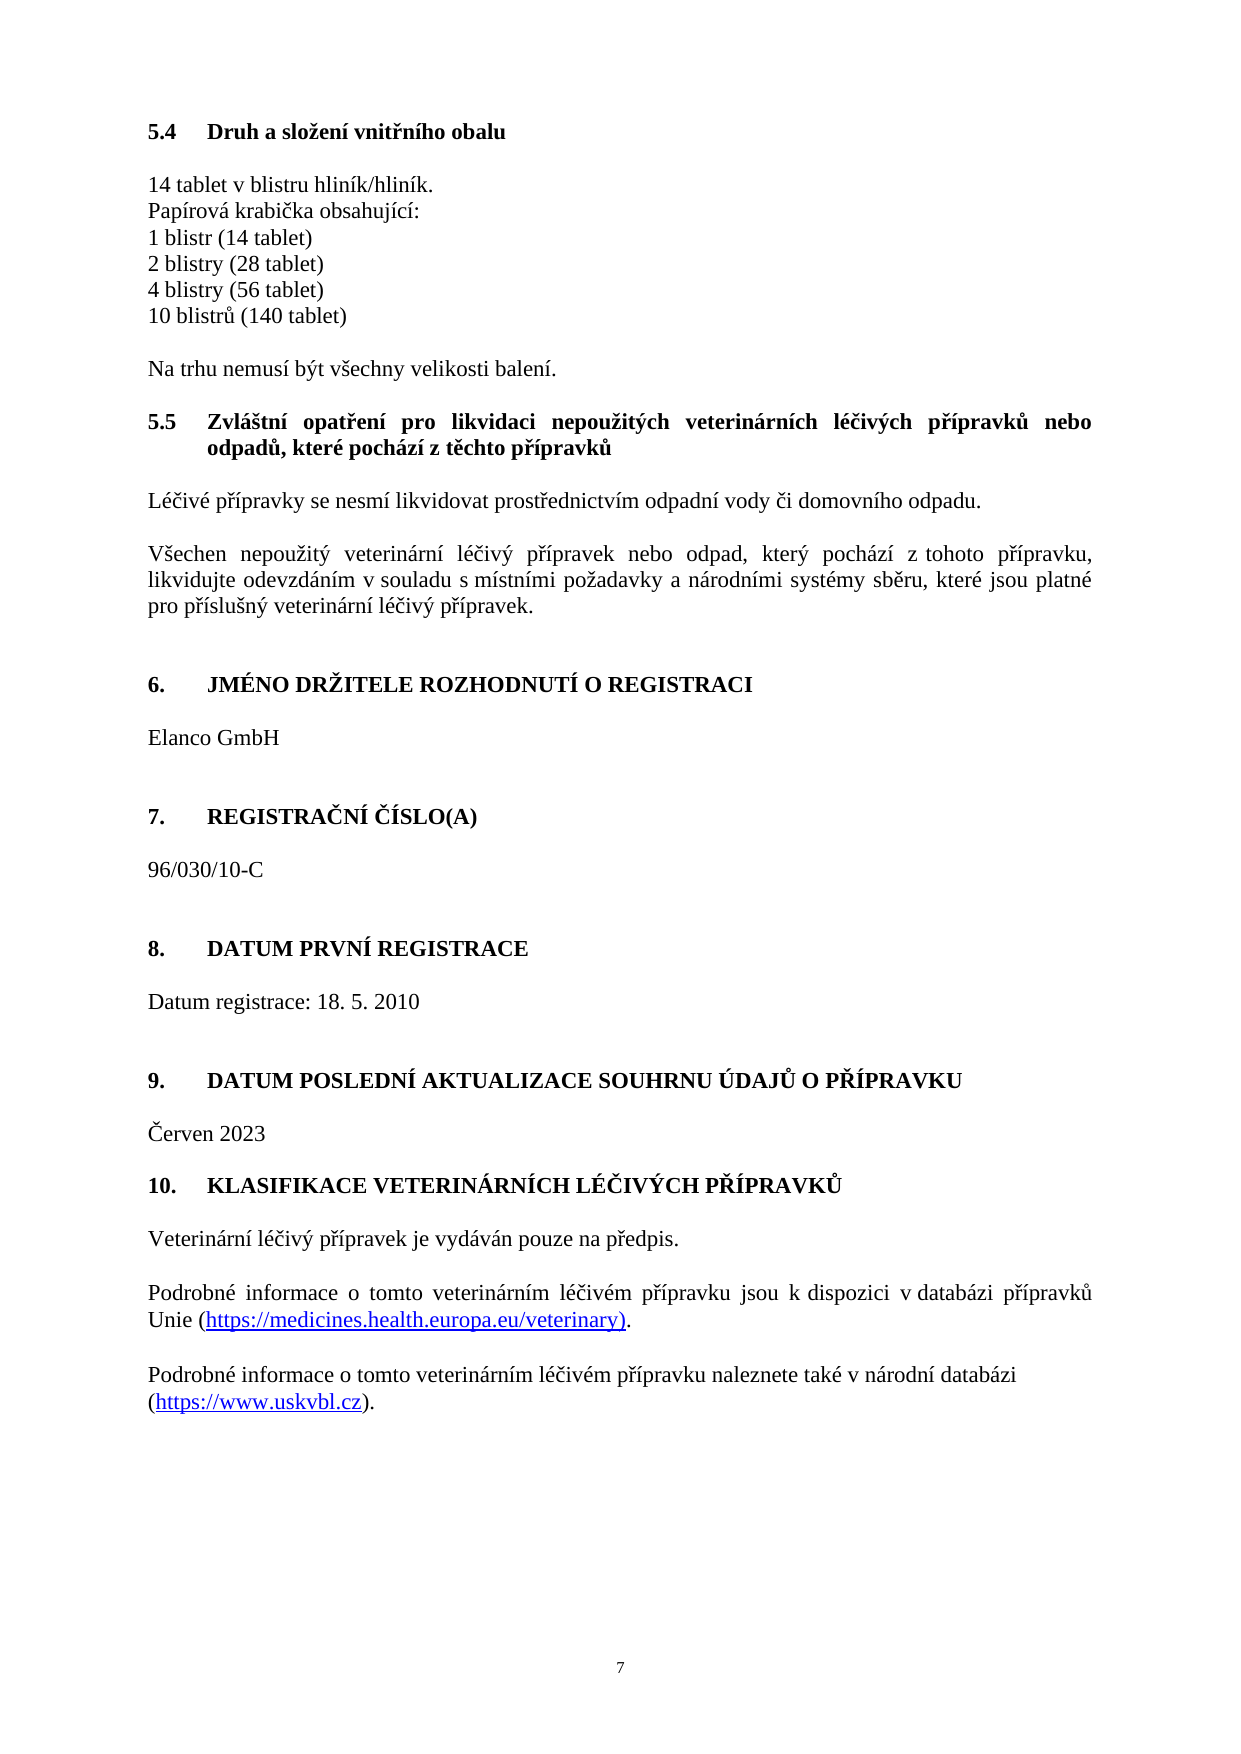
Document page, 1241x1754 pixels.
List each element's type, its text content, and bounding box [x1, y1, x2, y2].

text 10. KLASIFIKACE VETERINÁRNÍCH LÉČIVÝCH PŘÍPRAVKŮ [148, 1172, 1092, 1199]
text 14 tablet v blistru hliník/hliník. [148, 171, 1092, 197]
text Léčivé přípravky se nesmí likvidovat prostřednictvím odpadní vody či domovního odpadu. [148, 487, 1092, 513]
text 5.5 Zvláštní opatření pro likvidaci nepoužitý‎‎‎ch veterinárních léčivých přípravků nebo odpadů, které pochází z těchto přípravků [148, 408, 1092, 461]
text Podrobné informace o tomto veterinárním léčivém přípravku naleznete také v národní databázi (https://www.uskvbl.cz). [148, 1360, 1092, 1414]
text 10 blistrů (140 tablet) [148, 303, 1092, 329]
text Datum registrace: 18. 5. 2010 [148, 988, 1092, 1014]
text 8. DATUM PRVNÍ REGISTRACE [148, 935, 1092, 961]
text 1 blistr (14 tablet) [148, 223, 1092, 250]
text Podrobné informace o tomto veterinárním léčivém přípravku jsou k dispozici v databázi přípravků Unie (https://medicines.health.europa.eu/veterinary). [148, 1279, 1092, 1333]
text 96/030/10-C [148, 856, 1092, 882]
list Veterinární léčivý přípravek je vydáván pouze na předpis. [148, 1225, 1092, 1252]
text 4 blistry (56 tablet) [148, 276, 1092, 303]
text Všechen nepoužitý veterinární léčivý přípravek nebo odpad, který pochází z tohoto přípravku, likvidujte odevzdáním v souladu s místními požadavky a národními systémy sběru, které jsou platné pro příslušný veterinární léčivý přípravek. [148, 540, 1092, 619]
text Na trhu nemusí být všechny velikosti balení. [148, 355, 1092, 382]
text 6. JMÉNO DRŽITELE ROZHODNUTÍ O REGISTRACI [148, 672, 1092, 698]
text Papírová krabička obsahující: [148, 197, 1092, 223]
text 7. REGISTRAČNÍ ČÍSLO(A) [148, 803, 1092, 830]
text 5.4 Druh a složení vnitřního obalu [148, 118, 1092, 144]
text 2 blistry (28 tablet) [148, 250, 1092, 276]
text Červen 2023 [148, 1119, 1092, 1146]
text 9. DATUM POSLEDNÍ AKTUALIZACE SOUHRNU ÚDAJŮ O PŘÍPRAVKU [148, 1067, 1092, 1093]
text Elanco GmbH [148, 724, 1092, 751]
